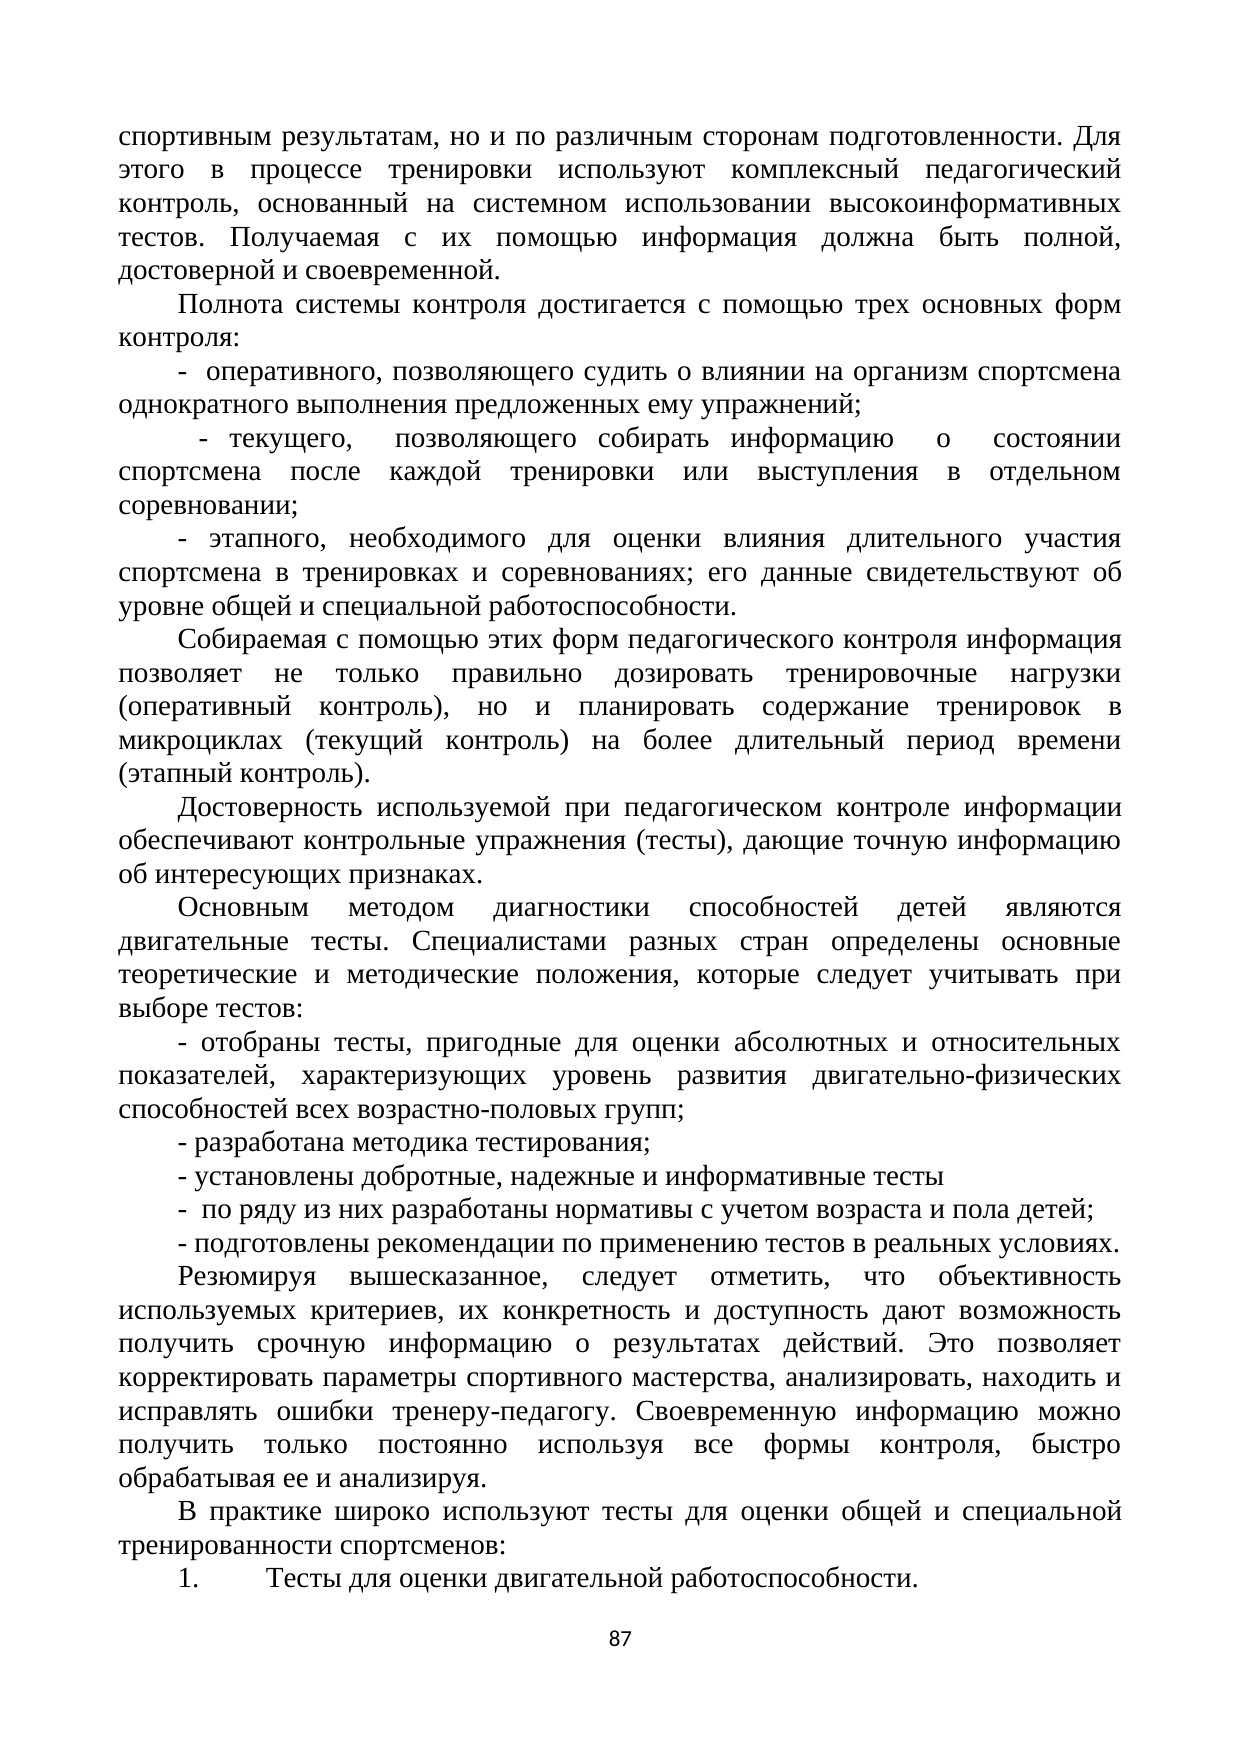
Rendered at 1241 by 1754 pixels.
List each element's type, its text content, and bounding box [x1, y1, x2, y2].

text - установлены добротные, надежные и информативные тесты [118, 1158, 1122, 1191]
text - текущего, позволяющего собирать информацию о состоянии спортсмена после каждой тренировки или выступления в отдельном соревновании; [118, 420, 1122, 521]
text В практике широко используют тесты для оценки общей и специальной тренированности спортсменов: [118, 1493, 1122, 1560]
text Собираемая с помощью этих форм педагогического контроля информация позволяет не только правильно дозировать тренировочные нагрузки (оперативный контроль), но и планировать содержание тренировок в микроциклах (текущий контроль) на более длительный период времени (этапный контроль). [118, 621, 1122, 789]
text - этапного, необходимого для оценки влияния длительного участия спортсмена в тренировках и соревнованиях; его данные свидетельствуют об уровне общей и специальной работоспособности. [118, 521, 1122, 621]
text - разработана методика тестирования; [118, 1124, 1122, 1158]
text - по ряду из них разработаны нормативы с учетом возраста и пола детей; [118, 1191, 1122, 1225]
text Достоверность используемой при педагогическом контроле информации обеспечивают контрольные упражнения (тесты), дающие точную информацию об интересующих признаках. [118, 789, 1122, 889]
text - подготовлены рекомендации по применению тестов в реальных условиях. [118, 1225, 1122, 1258]
text Полнота системы контроля достигается с помощью трех основных форм контроля: [118, 286, 1122, 353]
text - отобраны тесты, пригодные для оценки абсолютных и относительных показателей, характеризующих уровень развития двигательно-физических способностей всех возрастно-половых групп; [118, 1024, 1122, 1124]
text Резюмируя вышесказанное, следует отметить, что объективность используемых критериев, их конкретность и доступность дают возможность получить срочную информацию о результатах действий. Это позволяет корректировать параметры спортивного мастерства, анализировать, находить и исправлять ошибки тренеру-педагогу. Своевременную информацию можно получить только постоянно используя все формы контроля, быстро обрабатывая ее и анализируя. [118, 1258, 1122, 1493]
text - оперативного, позволяющего судить о влиянии на организм спортсмена однократного выполнения предложенных ему упражнений; [118, 353, 1122, 420]
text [118, 118, 1122, 286]
list Тесты для оценки двигательной работоспособности. [118, 1560, 1122, 1594]
text Основным методом диагностики способностей детей являются двигательные тесты. Специалистами разных стран определены основные теоретические и методические положения, которые следует учитывать при выборе тестов: [118, 889, 1122, 1024]
